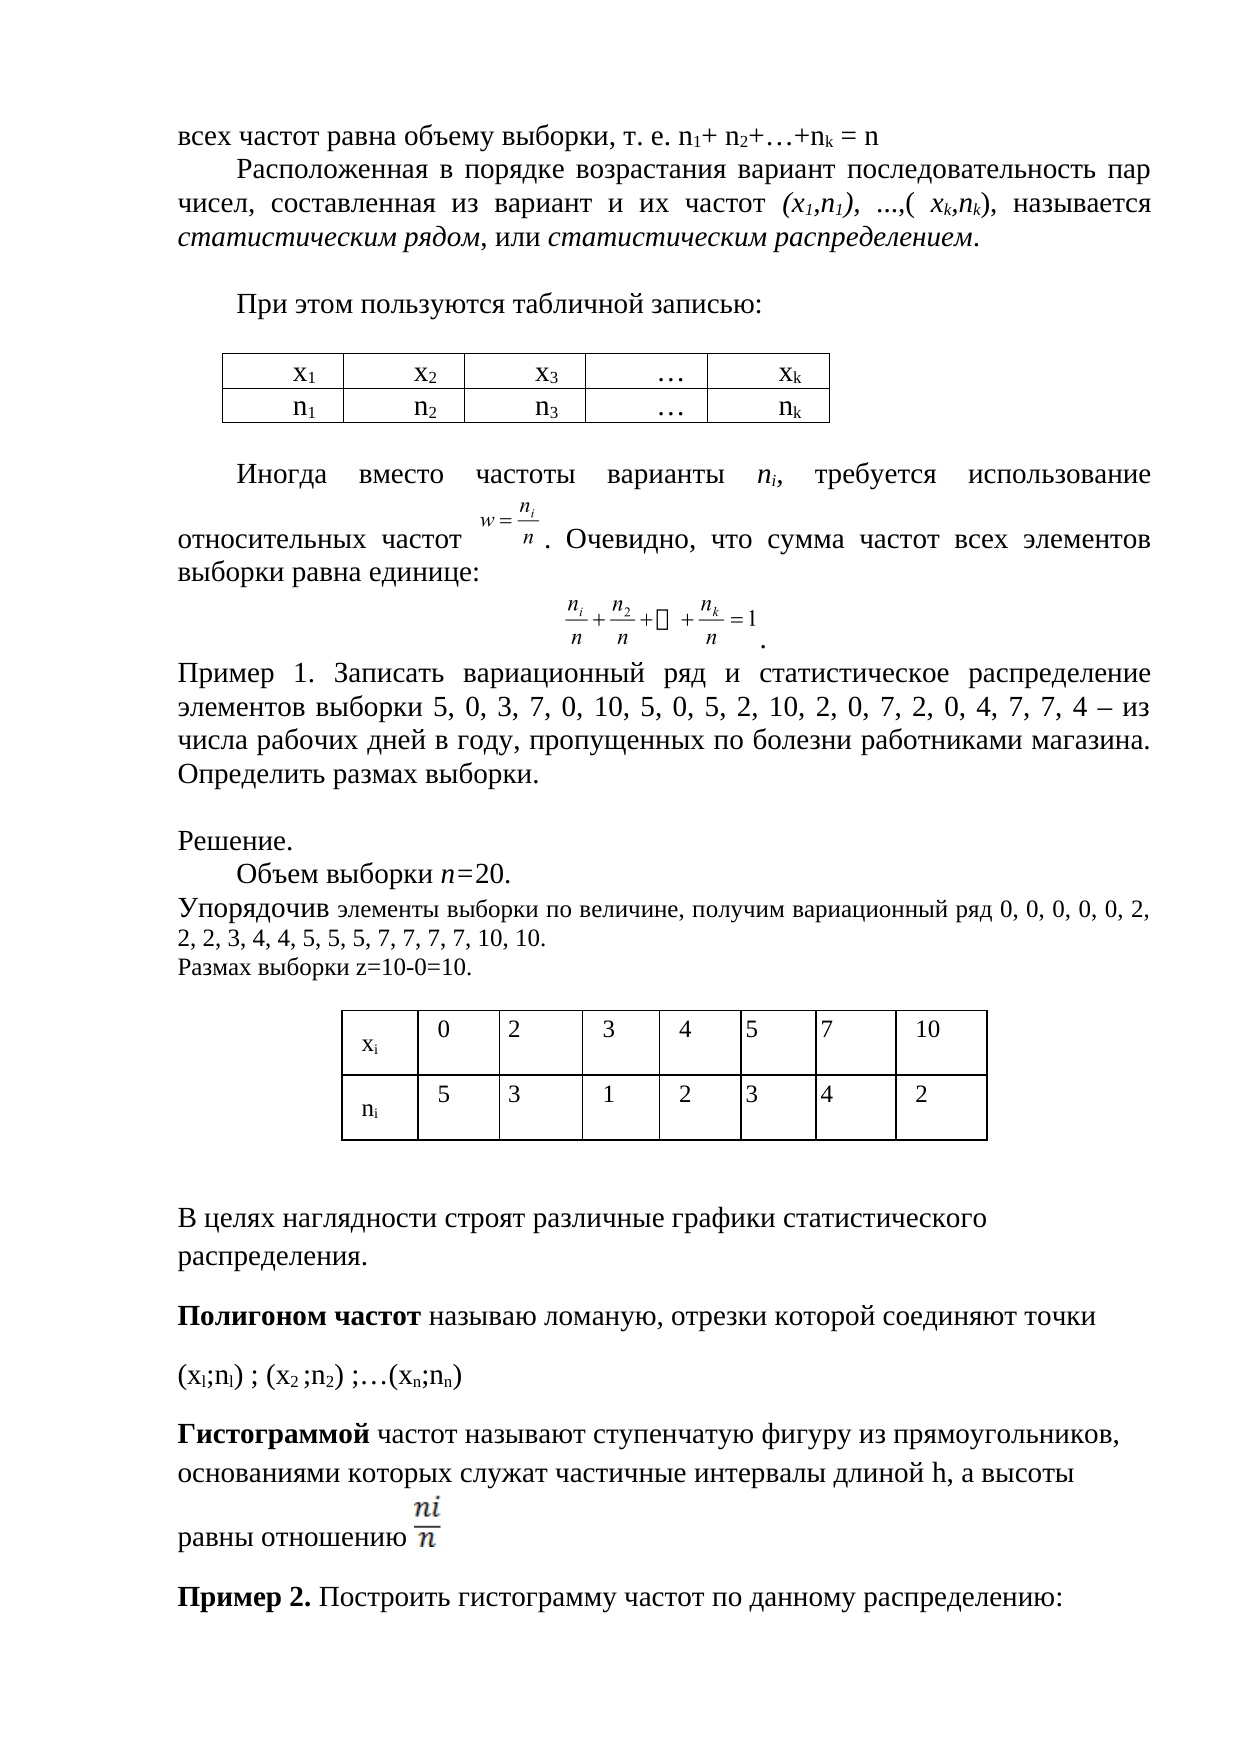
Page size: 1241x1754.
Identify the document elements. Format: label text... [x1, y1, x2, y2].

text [177, 118, 1152, 152]
table_cell nk [708, 389, 829, 422]
table_header х3 [465, 354, 585, 387]
table_cell 5 [419, 1076, 499, 1139]
table_cell n1 [223, 389, 343, 422]
text Расположенная в порядке возрастания вариант последовательность пар чисел, составленная из вариант и их частот (х1,n1), ...,( хk,nk), называется статистическим рядом, или статистическим распределением. [177, 152, 1152, 252]
picture [414, 1493, 444, 1547]
text Решение. [177, 823, 1152, 856]
table_cell … [586, 389, 707, 422]
table_header х1 [223, 354, 343, 387]
table_cell 1 [583, 1076, 659, 1139]
table_cell n2 [344, 389, 464, 422]
table_header … [586, 354, 707, 387]
text Объем выборки п=20. [177, 856, 1152, 890]
picture [562, 587, 760, 649]
table_header 10 [897, 1011, 986, 1074]
table_header 7 [817, 1011, 895, 1074]
table_header 0 [419, 1011, 499, 1074]
table_header х2 [344, 354, 464, 387]
text Пример 2. Построить гистограмму частот по данному распределению: [177, 1579, 1152, 1612]
table_header xi [343, 1011, 417, 1074]
text Пример 1. Записать вариационный ряд и статистическое распределение элементов выборки 5, 0, 3, 7, 0, 10, 5, 0, 5, 2, 10, 2, 0, 7, 2, 0, 4, 7, 7, 4 – из числа рабочих дней в году, пропущенных по болезни работниками магазина. Определить размах выборки. [177, 655, 1152, 789]
text Размах выборки z=10-0=10. [177, 952, 1152, 981]
text При этом пользуются табличной записью: [177, 286, 1152, 319]
table_cell 2 [660, 1076, 740, 1139]
table_cell 3 [500, 1076, 582, 1139]
text В целях наглядности строят различные графики статистического распределения. [177, 1200, 1152, 1272]
table_header 4 [660, 1011, 740, 1074]
table_header хk [708, 354, 829, 387]
table_cell 3 [742, 1076, 815, 1139]
text Гистограммой частот называют ступенчатую фигуру из прямоугольников, основаниями которых служат частичные интервалы длиной h, а высоты равны отношению [177, 1417, 1152, 1553]
table_header 3 [583, 1011, 659, 1074]
text Полигоном частот называю ломаную, отрезки которой соединяют точки [177, 1298, 1152, 1331]
table_cell 4 [817, 1076, 895, 1139]
table_header 2 [500, 1011, 582, 1074]
text . [177, 588, 1152, 655]
text Иногда вместо частоты варианты пi, требуется использование относительных частот . Очевидно, что сумма частот всех элементов выборки равна единице: [177, 457, 1152, 588]
picture [476, 490, 544, 548]
table_cell 2 [897, 1076, 986, 1139]
text Упорядочив элементы выборки по величине, получим вариационный ряд 0, 0, 0, 0, 0, 2, 2, 2, 3, 4, 4, 5, 5, 5, 7, 7, 7, 7, 10, 10. [177, 890, 1152, 952]
table_cell ni [343, 1076, 417, 1139]
text (xl;nl) ; (x2 ;n2) ;…(xn;nn) [177, 1357, 1152, 1391]
table_cell n3 [465, 389, 585, 422]
table_header 5 [742, 1011, 815, 1074]
